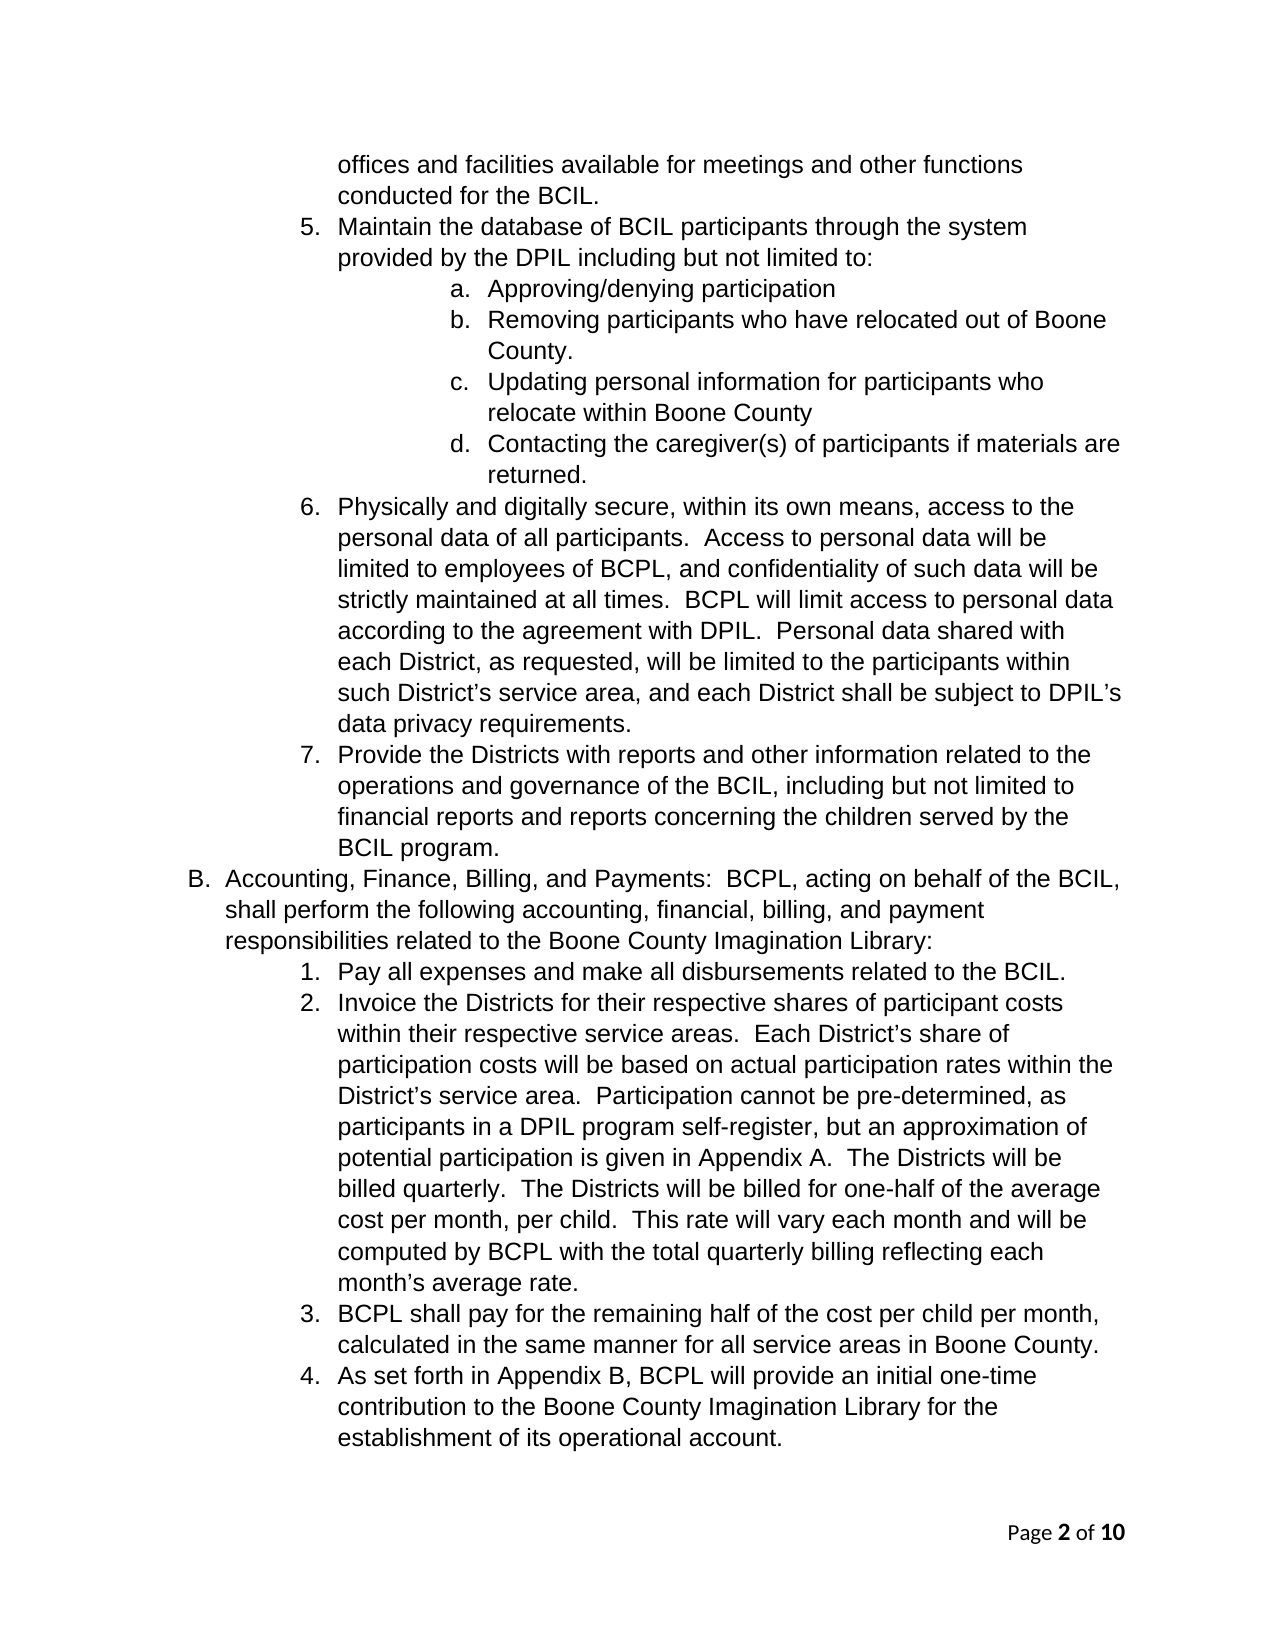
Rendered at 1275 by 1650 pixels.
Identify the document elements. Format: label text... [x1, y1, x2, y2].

list As set forth in Appendix B, BCPL will provide an initial one-time contribution to the Boone County Imagination Library for the establishment of its operational account. [300, 1361, 1125, 1451]
list Contacting the caregiver(s) of participants if materials are returned. [450, 429, 1125, 489]
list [300, 150, 1125, 210]
list Accounting, Finance, Billing, and Payments: BCPL, acting on behalf of the BCIL, shall perform the following accounting, financial, billing, and payment responsibilities related to the Boone County Imagination Library: [187, 864, 1125, 955]
list Invoice the Districts for their respective shares of participant costs within their respective service areas. Each District’s share of participation costs will be based on actual participation rates within the District’s service area. Participation cannot be pre-determined, as participants in a DPIL program self-register, but an approximation of potential participation is given in Appendix A. The Districts will be billed quarterly. The Districts will be billed for one-half of the average cost per month, per child. This rate will vary each month and will be computed by BCPL with the total quarterly billing reflecting each month’s average rate. [300, 988, 1125, 1296]
list Approving/denying participation [450, 274, 1125, 303]
list Removing participants who have relocated out of Boone County. [450, 305, 1125, 365]
list Pay all expenses and make all disbursements related to the BCIL. [300, 957, 1125, 986]
list Provide the Districts with reports and other information related to the operations and governance of the BCIL, including but not limited to financial reports and reports concerning the children served by the BCIL program. [300, 740, 1125, 862]
list BCPL shall pay for the remaining half of the cost per child per month, calculated in the same manner for all service areas in Boone County. [300, 1298, 1125, 1358]
list Updating personal information for participants who relocate within Boone County [450, 367, 1125, 427]
list Maintain the database of BCIL participants through the system provided by the DPIL including but not limited to: [300, 212, 1125, 272]
list Physically and digitally secure, within its own means, access to the personal data of all participants. Access to personal data will be limited to employees of BCPL, and confidentiality of such data will be strictly maintained at all times. BCPL will limit access to personal data according to the agreement with DPIL. Personal data shared with each District, as requested, will be limited to the participants within such District’s service area, and each District shall be subject to DPIL’s data privacy requirements. [300, 491, 1125, 737]
